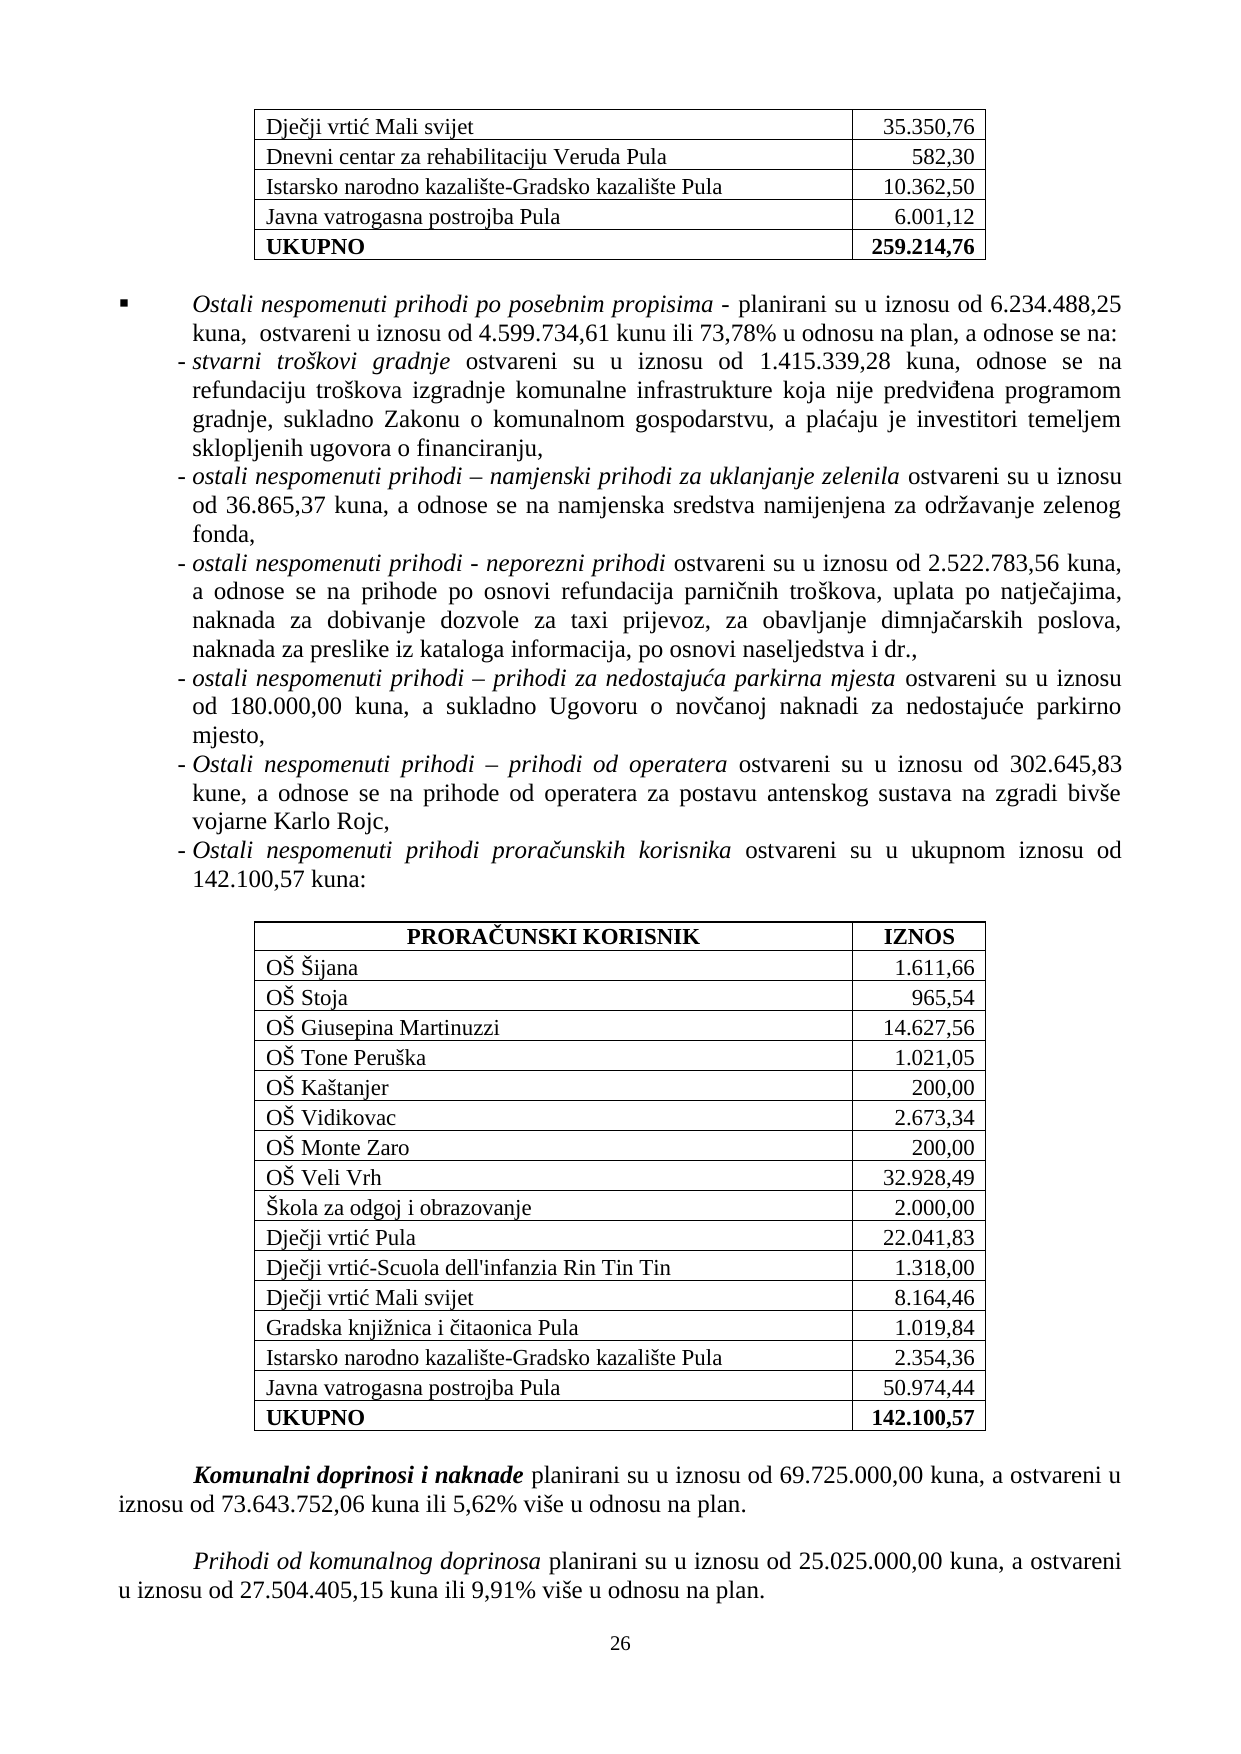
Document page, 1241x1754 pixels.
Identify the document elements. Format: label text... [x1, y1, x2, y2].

table_header PRORAČUNSKI KORISNIK [255, 923, 852, 950]
list ostali nespomenuti prihodi - neporezni prihodi ostvareni su u iznosu od 2.522.783,56 kuna, a odnose se na prihode po osnovi refundacija parničnih troškova, uplata po natječajima, naknada za dobivanje dozvole za taxi prijevoz, za obavljanje dimnjačarskih poslova, naknada za preslike iz kataloga informacija, po osnovi naseljedstva i dr., [177, 548, 1122, 663]
table_cell OŠ Monte Zaro [255, 1131, 852, 1160]
list Ostali nespomenuti prihodi po posebnim propisima - planirani su u iznosu od 6.234.488,25 kuna, ostvareni u iznosu od 4.599.734,61 kunu ili 73,78% u odnosu na plan, a odnose se na: [118, 289, 1122, 346]
list Ostali nespomenuti prihodi – prihodi od operatera ostvareni su u iznosu od 302.645,83 kune, a odnose se na prihode od operatera za postavu antenskog sustava na zgradi bivše vojarne Karlo Rojc, [177, 749, 1122, 835]
list ostali nespomenuti prihodi – prihodi za nedostajuća parkirna mjesta ostvareni su u iznosu od 180.000,00 kuna, a sukladno Ugovoru o novčanoj naknadi za nedostajuće parkirno mjesto, [177, 663, 1122, 749]
table_cell OŠ Šijana [255, 951, 852, 980]
table_cell Dječji vrtić Pula [255, 1221, 852, 1250]
table_cell OŠ Vidikovac [255, 1101, 852, 1130]
table_cell Dječji vrtić-Scuola dell'infanzia Rin Tin Tin [255, 1251, 852, 1280]
table_cell 200,00 [853, 1131, 985, 1160]
table_cell OŠ Tone Peruška [255, 1041, 852, 1070]
table_cell Dječji vrtić Mali svijet [255, 1281, 852, 1310]
table_cell 8.164,46 [853, 1281, 985, 1310]
table_cell Istarsko narodno kazalište-Gradsko kazalište Pula [255, 170, 852, 199]
table_cell 1.019,84 [853, 1311, 985, 1340]
table_cell 142.100,57 [853, 1401, 985, 1430]
table_cell Javna vatrogasna postrojba Pula [255, 200, 852, 229]
table_cell Dječji vrtić Mali svijet [255, 110, 852, 139]
table_cell 965,54 [853, 981, 985, 1010]
table_cell 2.000,00 [853, 1191, 985, 1220]
table_cell 582,30 [853, 140, 985, 169]
table_header IZNOS [853, 923, 985, 950]
table_cell UKUPNO [255, 230, 852, 259]
table_cell UKUPNO [255, 1401, 852, 1430]
table_cell 2.354,36 [853, 1341, 985, 1370]
text Prihodi od komunalnog doprinosa planirani su u iznosu od 25.025.000,00 kuna, a ostvareni u iznosu od 27.504.405,15 kuna ili 9,91% više u odnosu na plan. [118, 1546, 1122, 1604]
table_cell Gradska knjižnica i čitaonica Pula [255, 1311, 852, 1340]
table_cell OŠ Kaštanjer [255, 1071, 852, 1100]
table_cell 200,00 [853, 1071, 985, 1100]
table_cell Dnevni centar za rehabilitaciju Veruda Pula [255, 140, 852, 169]
table_cell Škola za odgoj i obrazovanje [255, 1191, 852, 1220]
table_cell OŠ Giusepina Martinuzzi [255, 1011, 852, 1040]
table_cell 2.673,34 [853, 1101, 985, 1130]
table_cell OŠ Stoja [255, 981, 852, 1010]
table_cell 1.318,00 [853, 1251, 985, 1280]
table_cell 10.362,50 [853, 170, 985, 199]
table_cell 32.928,49 [853, 1161, 985, 1190]
table_cell 6.001,12 [853, 200, 985, 229]
list Ostali nespomenuti prihodi proračunskih korisnika ostvareni su u ukupnom iznosu od 142.100,57 kuna: [177, 835, 1122, 893]
text Komunalni doprinosi i naknade planirani su u iznosu od 69.725.000,00 kuna, a ostvareni u iznosu od 73.643.752,06 kuna ili 5,62% više u odnosu na plan. [118, 1460, 1122, 1517]
list stvarni troškovi gradnje ostvareni su u iznosu od 1.415.339,28 kuna, odnose se na refundaciju troškova izgradnje komunalne infrastrukture koja nije predviđena programom gradnje, sukladno Zakonu o komunalnom gospodarstvu, a plaćaju je investitori temeljem sklopljenih ugovora o financiranju, [177, 346, 1122, 461]
table_cell Javna vatrogasna postrojba Pula [255, 1371, 852, 1400]
table_cell 1.611,66 [853, 951, 985, 980]
table_cell 50.974,44 [853, 1371, 985, 1400]
table_cell 35.350,76 [853, 110, 985, 139]
list ostali nespomenuti prihodi – namjenski prihodi za uklanjanje zelenila ostvareni su u iznosu od 36.865,37 kuna, a odnose se na namjenska sredstva namijenjena za održavanje zelenog fonda, [177, 461, 1122, 548]
table_cell OŠ Veli Vrh [255, 1161, 852, 1190]
table_cell 22.041,83 [853, 1221, 985, 1250]
table_cell 1.021,05 [853, 1041, 985, 1070]
table_cell 259.214,76 [853, 230, 985, 259]
table_cell 14.627,56 [853, 1011, 985, 1040]
table_cell Istarsko narodno kazalište-Gradsko kazalište Pula [255, 1341, 852, 1370]
